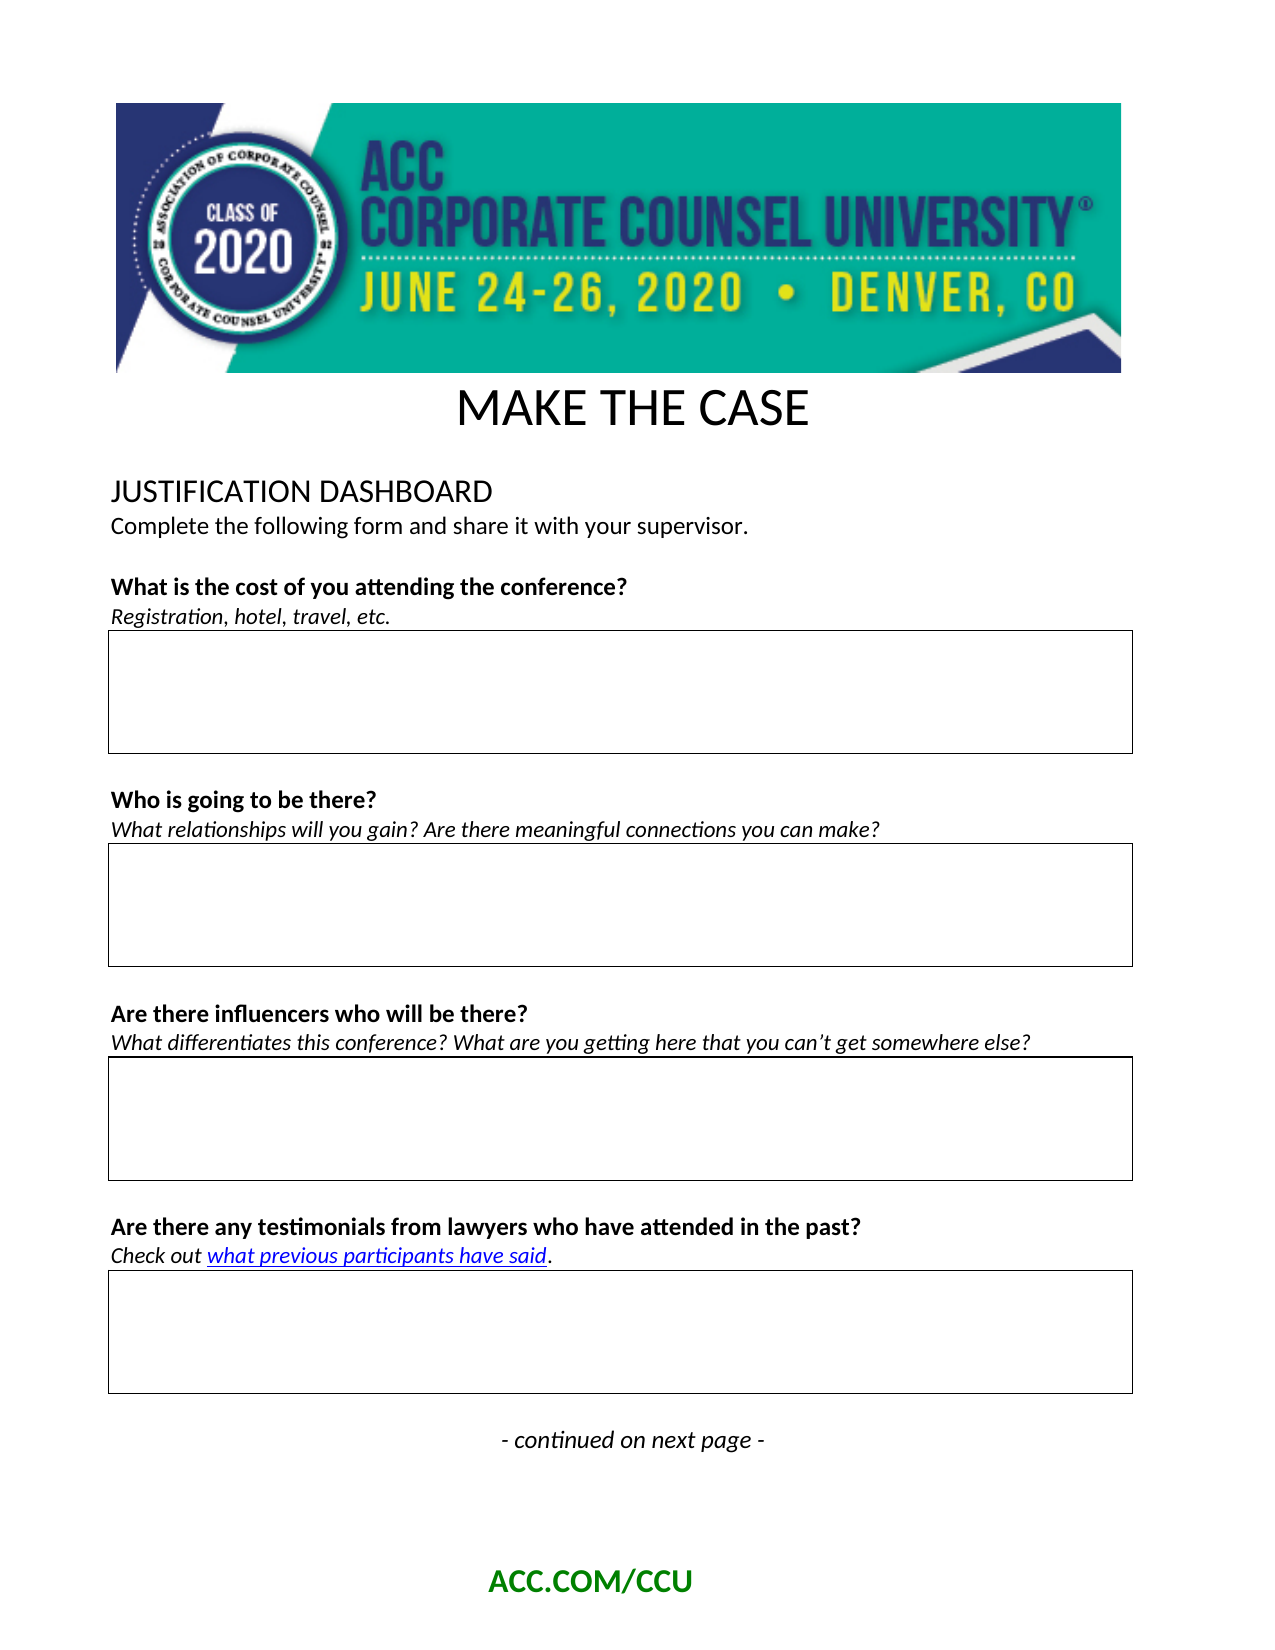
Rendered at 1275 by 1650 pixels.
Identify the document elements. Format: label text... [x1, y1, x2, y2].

text Registration, hotel, travel, etc. [111, 602, 1155, 630]
table_header [109, 844, 1132, 966]
text Are there influencers who will be there? [111, 998, 1155, 1028]
text JUSTIFICATION DASHBOARD [111, 469, 1155, 510]
text - continued on next page - [111, 1424, 1155, 1455]
picture [116, 103, 1122, 373]
text MAKE THE CASE [111, 373, 1155, 439]
table_header [109, 1271, 1132, 1393]
table_header [109, 631, 1132, 753]
text Complete the following form and share it with your supervisor. [111, 510, 1155, 541]
text What differentiates this conference? What are you getting here that you can’t get somewhere else? [111, 1028, 1155, 1056]
table_header [109, 1058, 1132, 1179]
text What is the cost of you attending the conference? [111, 571, 1155, 602]
text Who is going to be there? What relationships will you gain? Are there meaningful connections you can make? [111, 784, 1155, 843]
text Are there any testimonials from lawyers who have attended in the past? Check out what previous participants have said. [111, 1211, 1155, 1269]
